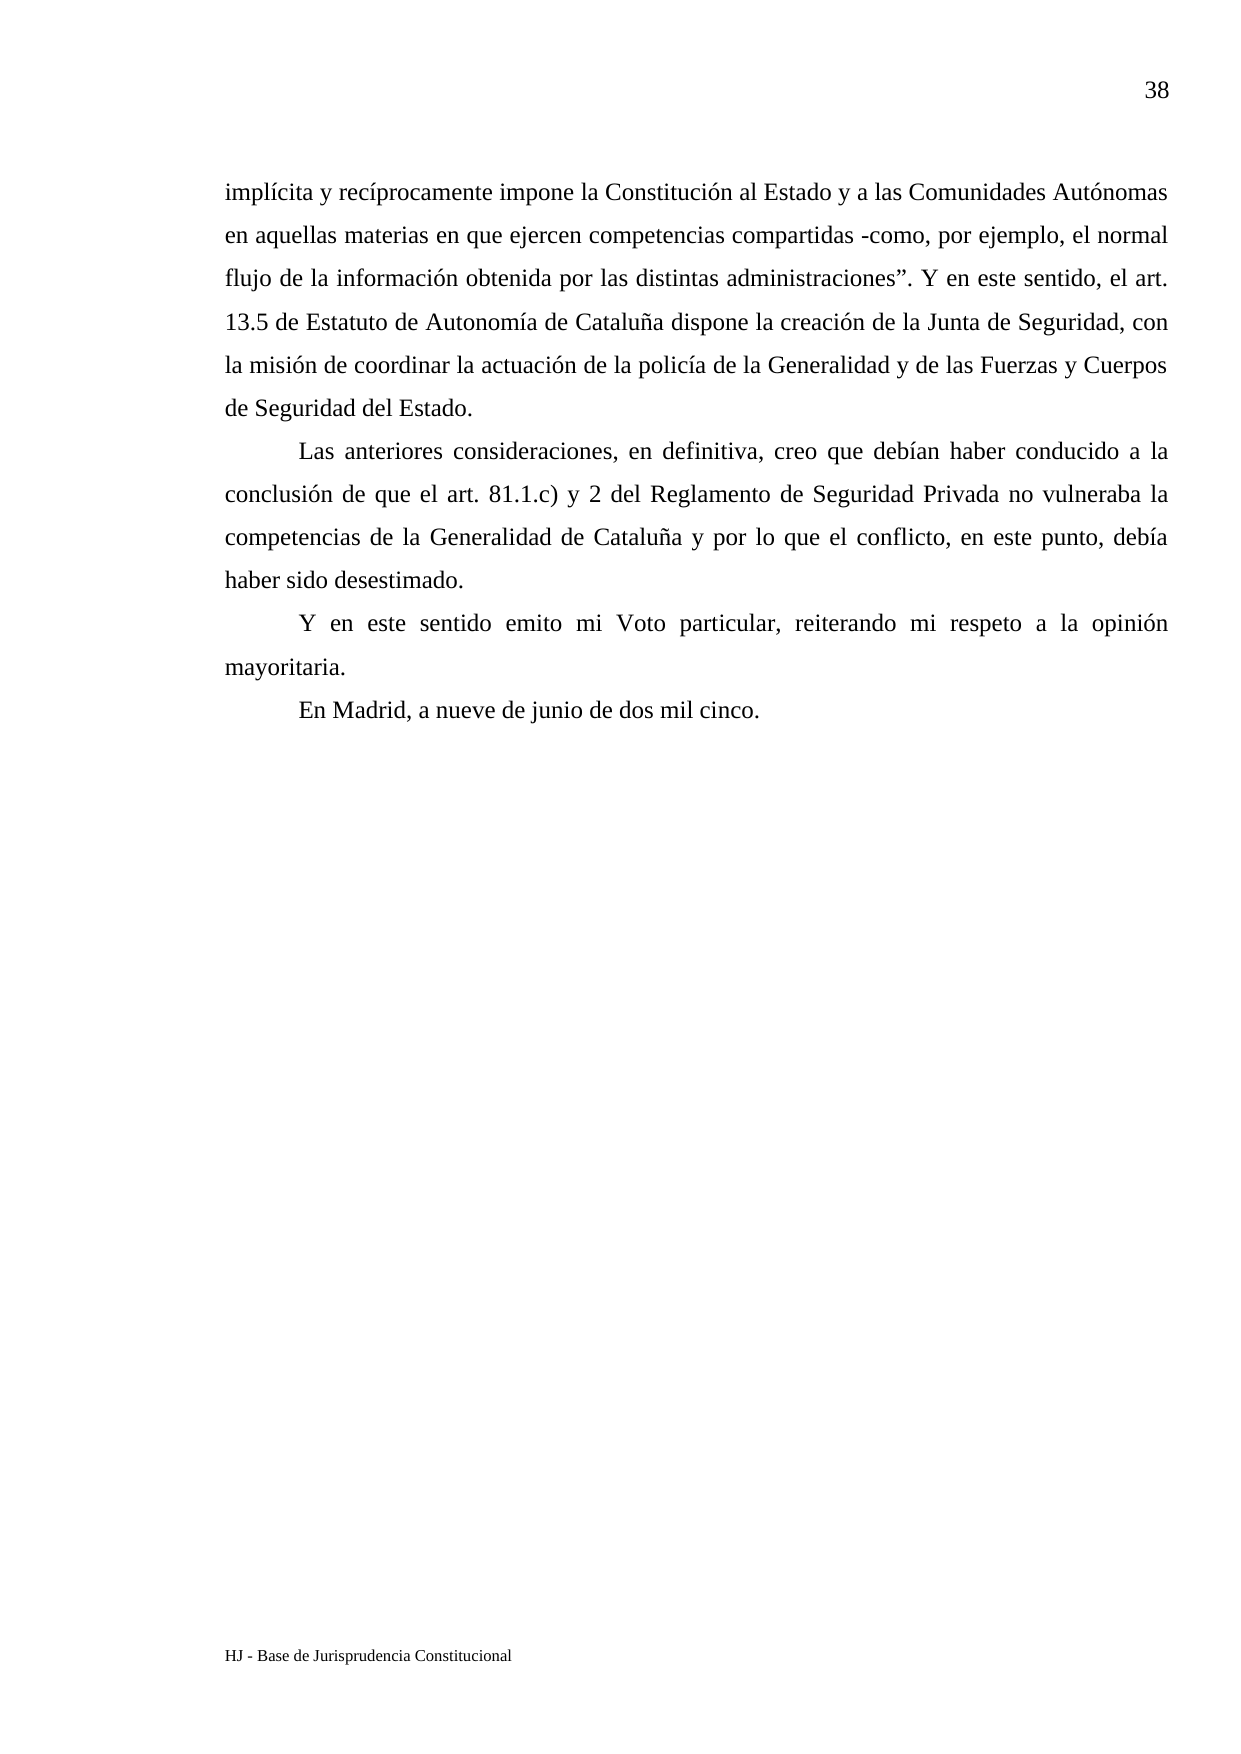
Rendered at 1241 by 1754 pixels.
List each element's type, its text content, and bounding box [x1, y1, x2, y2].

text Y en este sentido emito mi Voto particular, reiterando mi respeto a la opinión mayoritaria. [224, 608, 1169, 680]
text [224, 177, 1169, 422]
text En Madrid, a nueve de junio de dos mil cinco. [224, 695, 1169, 723]
text Las anteriores consideraciones, en definitiva, creo que debían haber conducido a la conclusión de que el art. 81.1.c) y 2 del Reglamento de Seguridad Privada no vulneraba la competencias de la Generalidad de Cataluña y por lo que el conflicto, en este punto, debía haber sido desestimado. [224, 436, 1169, 594]
